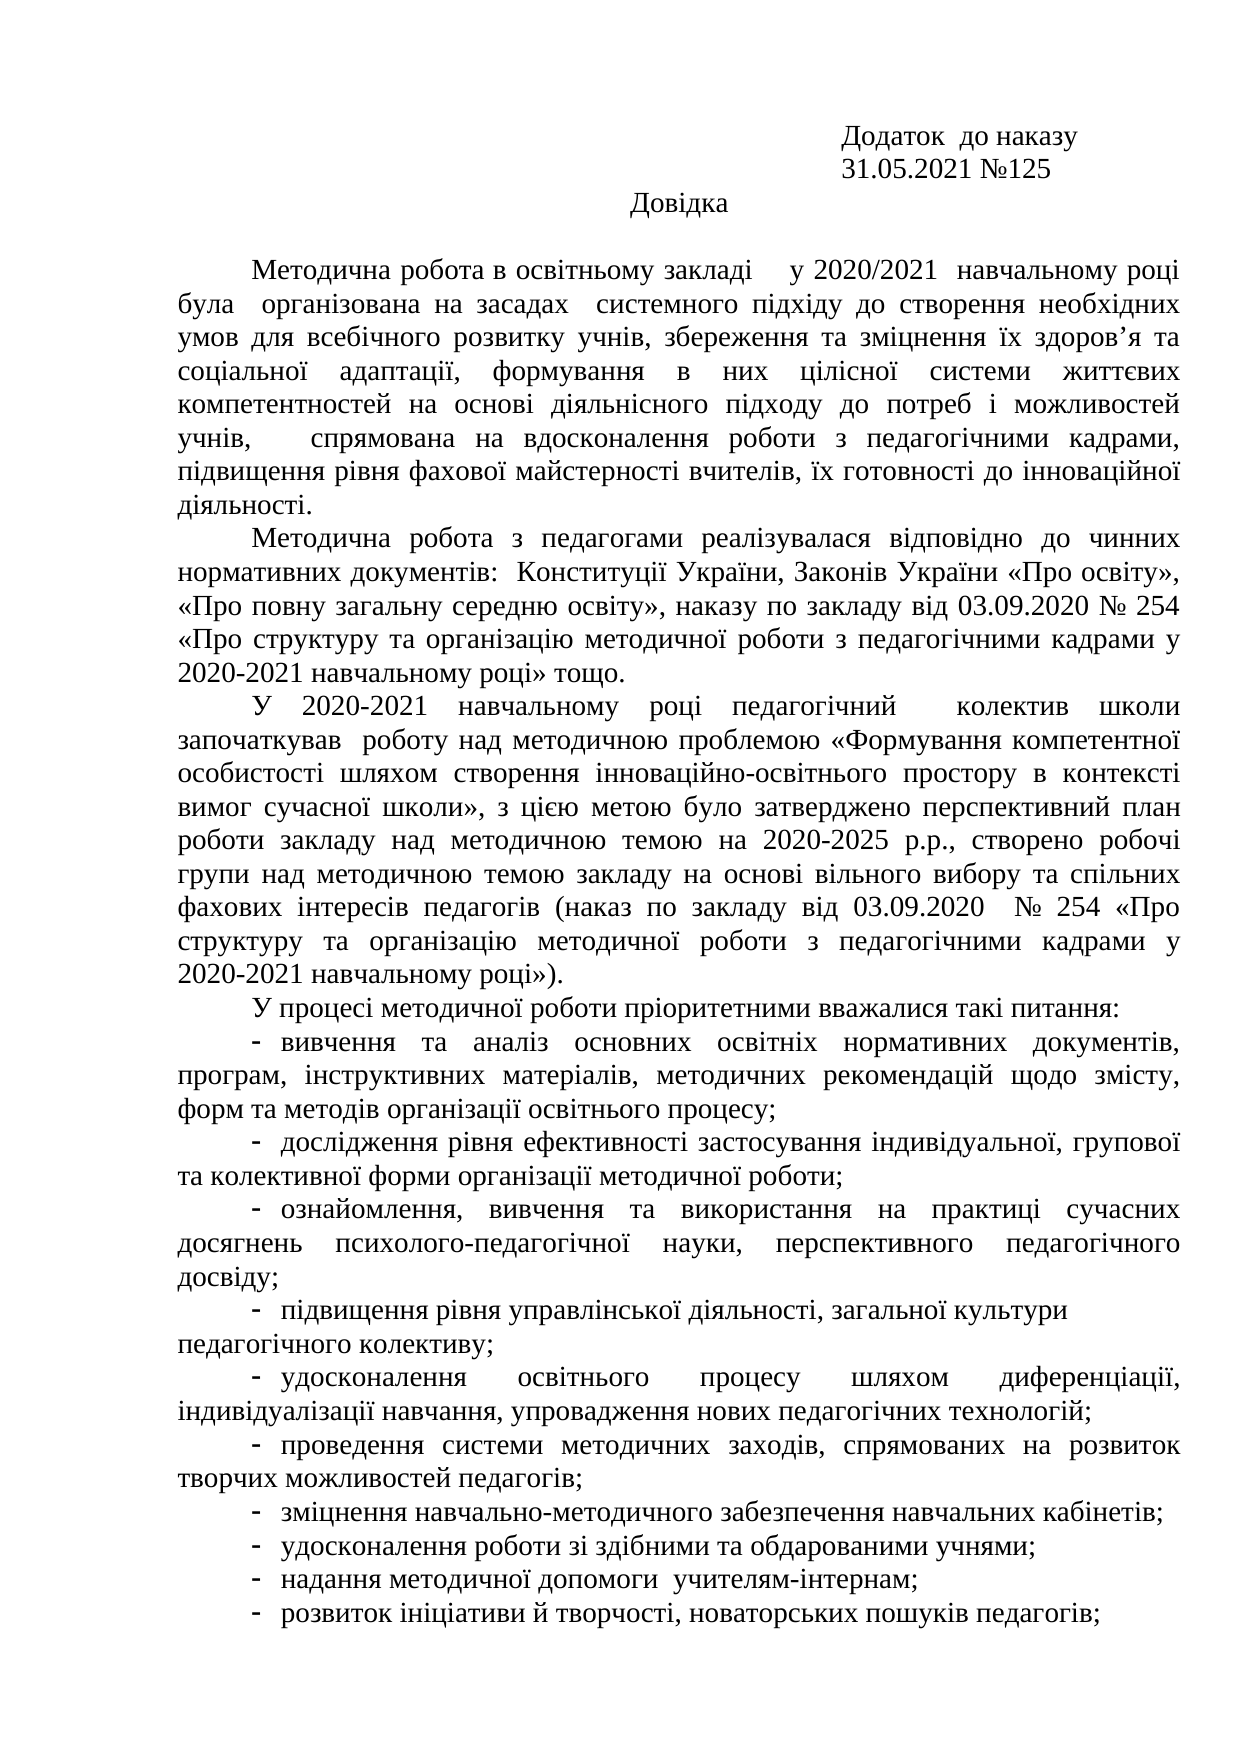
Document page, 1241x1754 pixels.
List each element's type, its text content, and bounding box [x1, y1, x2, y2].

text У 2020-2021 навчальному році педагогічний колектив школи започаткував роботу над методичною проблемою «Формування компетентної особистості шляхом створення інноваційно-освітнього простору в контексті вимог сучасної школи», з цією метою було затверджено перспективний план роботи закладу над методичною темою на 2020-2025 р.р., створено робочі групи над методичною темою закладу на основі вільного вибору та спільних фахових інтересів педагогів (наказ по закладу від 03.09.2020 № 254 «Про структуру та організацію методичної роботи з педагогічними кадрами у 2020-2021 навчальному році»). [177, 688, 1181, 990]
text Додаток до наказу [644, 118, 1181, 152]
text Довідка [177, 185, 1181, 219]
list розвиток ініціативи й творчості, новаторських пошуків педагогів; [177, 1595, 1181, 1628]
text Методична робота з педагогами реалізувалася відповідно до чинних нормативних документів: Конституції України, Законів України «Про освіту», «Про повну загальну середню освіту», наказу по закладу від 03.09.2020 № 254 «Про структуру та організацію методичної роботи з педагогічними кадрами у 2020-2021 навчальному році» тощо. [177, 521, 1181, 688]
list підвищення рівня управлінської діяльності, загальної культури педагогічного колективу; [177, 1292, 1181, 1359]
text 31.05.2021 №125 [177, 152, 1181, 185]
list вивчення та аналіз основних освітніх нормативних документів, програм, інструктивних матеріалів, методичних рекомендацій щодо змісту, форм та методів організації освітнього процесу; [177, 1024, 1181, 1124]
list зміцнення навчально-методичного забезпечення навчальних кабінетів; [177, 1494, 1181, 1528]
list ознайомлення, вивчення та використання на практиці сучасних досягнень психолого-педагогічної науки, перспективного педагогічного досвіду; [177, 1192, 1181, 1292]
list удосконалення освітнього процесу шляхом диференціації, індивідуалізації навчання, упровадження нових педагогічних технологій; [177, 1359, 1181, 1427]
list дослідження рівня ефективності застосування індивідуальної, групової та колективної форми організації методичної роботи; [177, 1124, 1181, 1192]
text У процесі методичної роботи пріоритетними вважалися такі питання: [177, 990, 1181, 1024]
text Методична робота в освітньому закладі у 2020/2021 навчальному році була організована на засадах системного підхіду до створення необхідних умов для всебічного розвитку учнів, збереження та зміцнення їх здоров’я та соціальної адаптації, формування в них цілісної системи життєвих компетентностей на основі діяльнісного підходу до потреб і можливостей учнів, спрямована на вдосконалення роботи з педагогічними кадрами, підвищення рівня фахової майстерності вчителів, їх готовності до інноваційної діяльності. [177, 252, 1181, 521]
list удосконалення роботи зі здібними та обдарованими учнями; [177, 1528, 1181, 1561]
list надання методичної допомоги учителям-інтернам; [177, 1561, 1181, 1595]
list проведення системи методичних заходів, спрямованих на розвиток творчих можливостей педагогів; [177, 1427, 1181, 1494]
